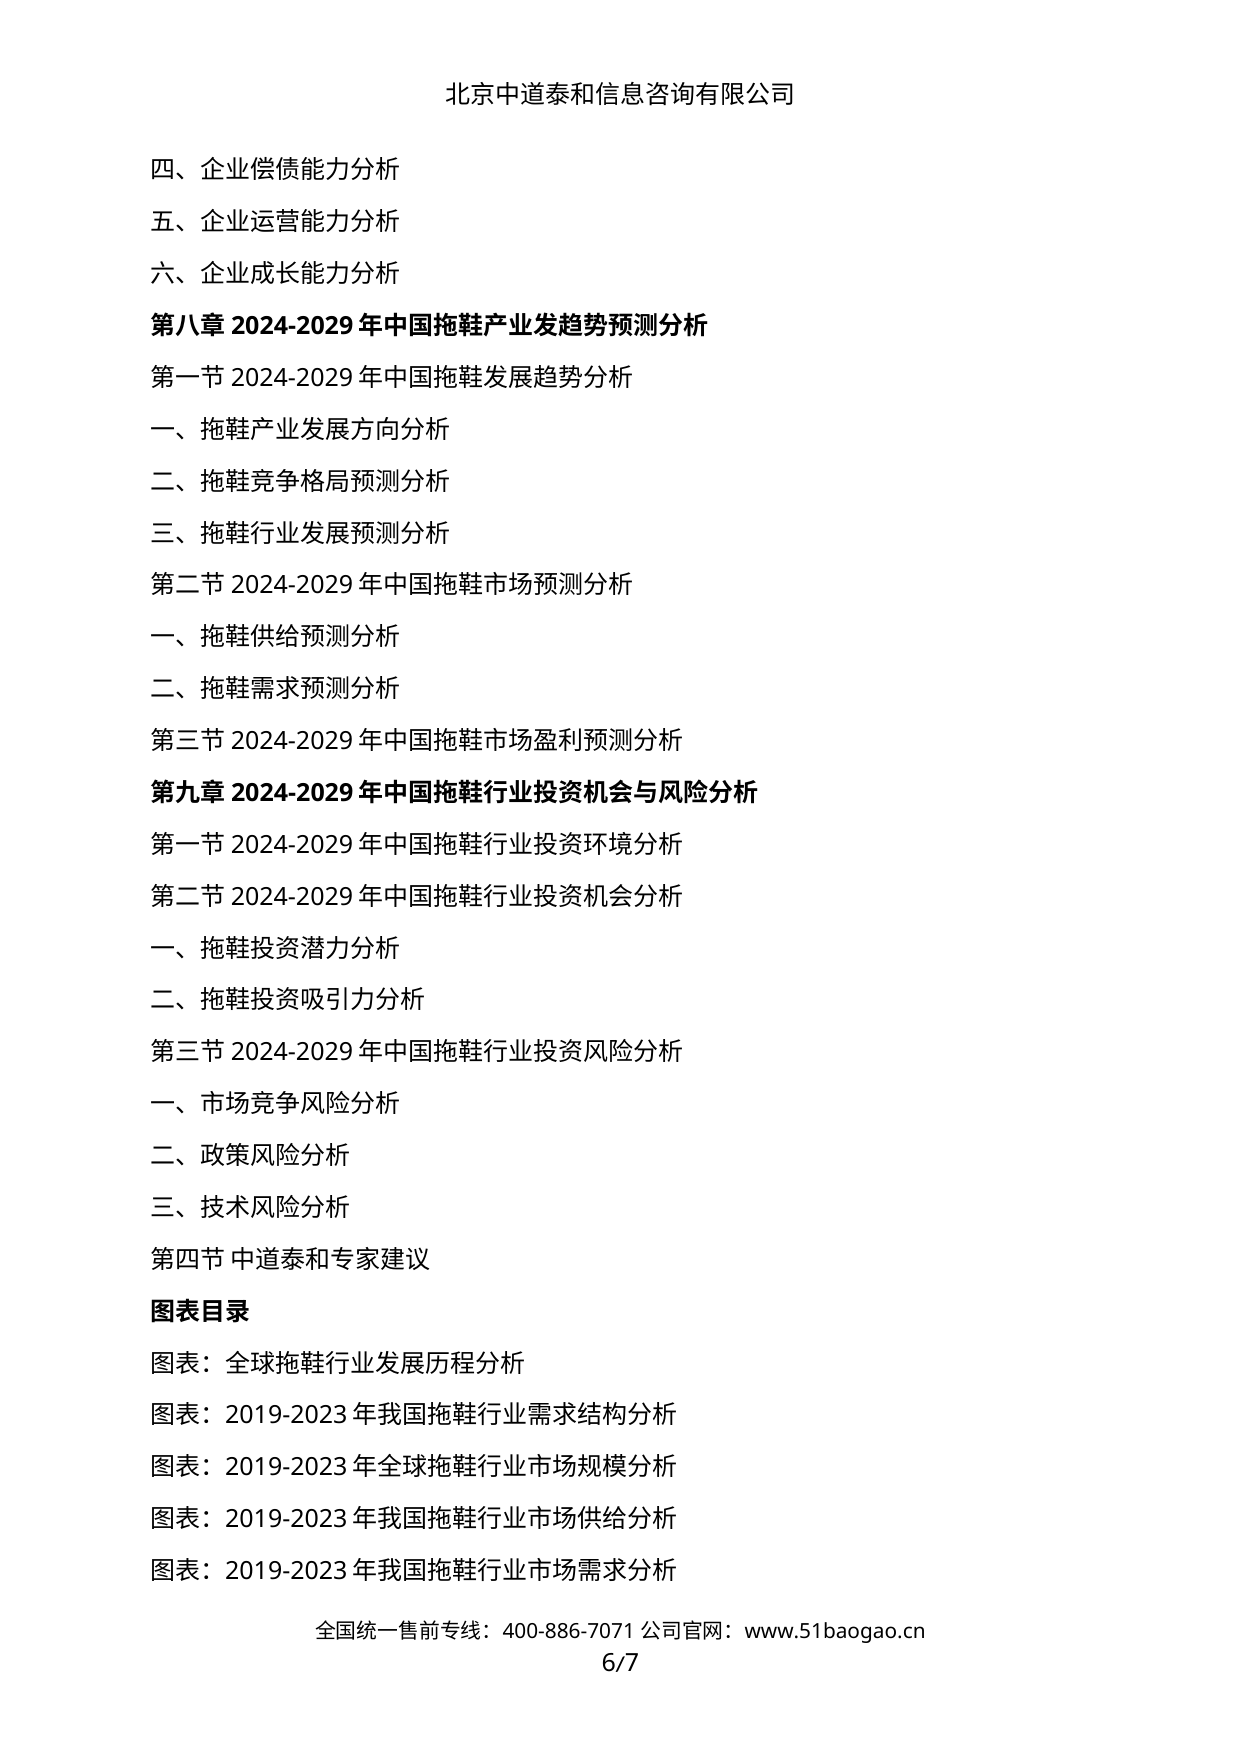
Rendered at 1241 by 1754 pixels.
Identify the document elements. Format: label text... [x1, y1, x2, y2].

text 四、企业偿债能力分析 [150, 150, 1090, 186]
text 二、拖鞋竞争格局预测分析 [150, 461, 1090, 497]
text 第一节 2024-2029年中国拖鞋行业投资环境分析 [150, 824, 1090, 861]
text 三、拖鞋行业发展预测分析 [150, 513, 1090, 549]
text 一、拖鞋供给预测分析 [150, 617, 1090, 653]
text 图表：2019-2023年我国拖鞋行业市场供给分析 [150, 1499, 1090, 1535]
text 图表：2019-2023年我国拖鞋行业需求结构分析 [150, 1395, 1090, 1431]
text 第三节 2024-2029年中国拖鞋市场盈利预测分析 [150, 721, 1090, 757]
text 一、拖鞋投资潜力分析 [150, 928, 1090, 964]
text 二、政策风险分析 [150, 1136, 1090, 1172]
text 三、技术风险分析 [150, 1187, 1090, 1224]
text 第八章 2024-2029年中国拖鞋产业发趋势预测分析 [150, 306, 1090, 342]
text 一、拖鞋产业发展方向分析 [150, 409, 1090, 446]
text 第二节 2024-2029年中国拖鞋市场预测分析 [150, 565, 1090, 601]
text 第二节 2024-2029年中国拖鞋行业投资机会分析 [150, 876, 1090, 912]
text 五、企业运营能力分析 [150, 202, 1090, 238]
text 二、拖鞋需求预测分析 [150, 669, 1090, 705]
text 图表：2019-2023年我国拖鞋行业市场需求分析 [150, 1551, 1090, 1587]
text 六、企业成长能力分析 [150, 254, 1090, 290]
text 图表：全球拖鞋行业发展历程分析 [150, 1343, 1090, 1379]
text 二、拖鞋投资吸引力分析 [150, 980, 1090, 1016]
text 第九章 2024-2029年中国拖鞋行业投资机会与风险分析 [150, 772, 1090, 809]
text 图表目录 [150, 1291, 1090, 1327]
text 第四节 中道泰和专家建议 [150, 1239, 1090, 1276]
text 第一节 2024-2029年中国拖鞋发展趋势分析 [150, 357, 1090, 394]
text 一、市场竞争风险分析 [150, 1084, 1090, 1120]
text 图表：2019-2023年全球拖鞋行业市场规模分析 [150, 1447, 1090, 1483]
text 第三节 2024-2029年中国拖鞋行业投资风险分析 [150, 1032, 1090, 1068]
